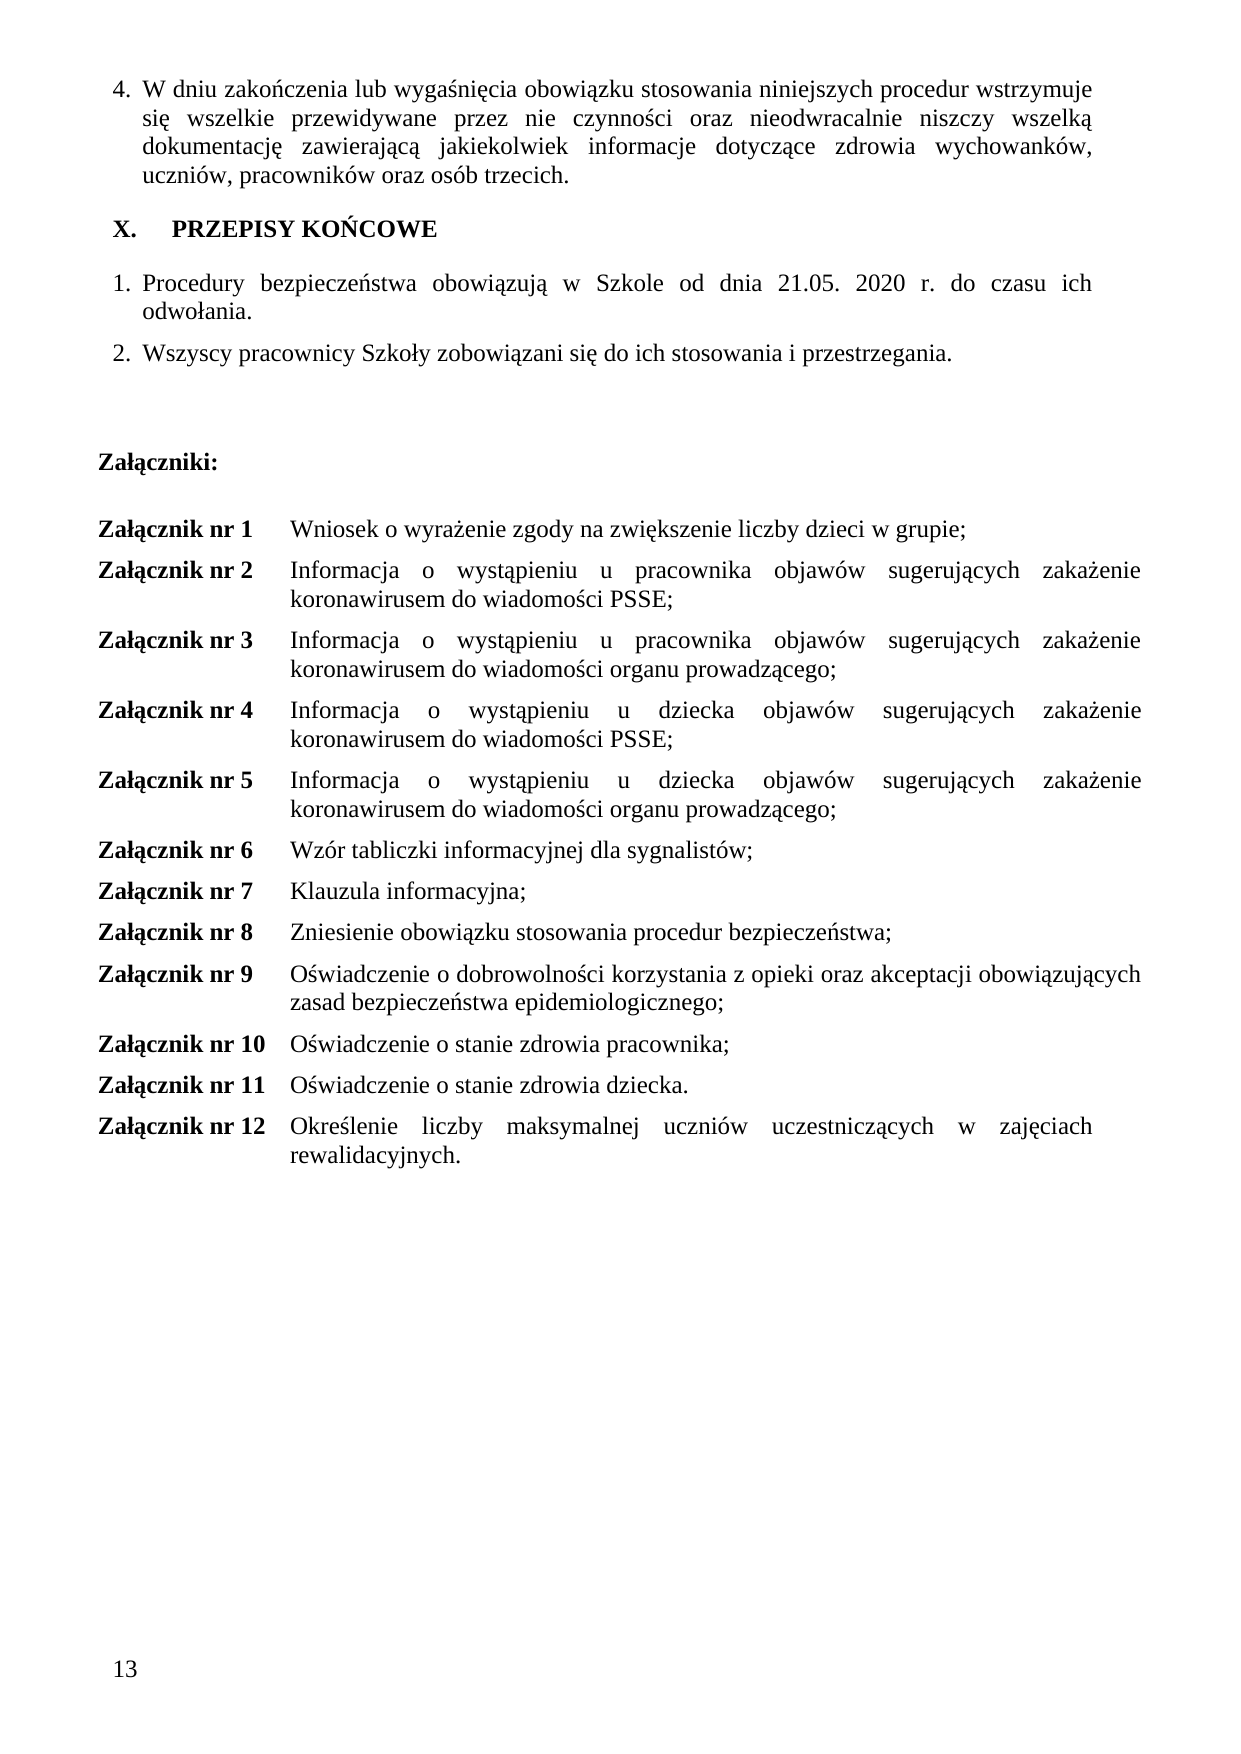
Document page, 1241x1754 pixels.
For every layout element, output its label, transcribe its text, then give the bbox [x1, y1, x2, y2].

list Załącznik nr 1 Wniosek o wyrażenie zgody na zwiększenie liczby dzieci w grupie; [98, 514, 1142, 542]
text Załącznik nr 12 Określenie liczby maksymalnej uczniów uczestniczących w zajęciach rewalidacyjnych. [98, 1111, 1093, 1169]
text Załącznik nr 8 Zniesienie obowiązku stosowania procedur bezpieczeństwa; [98, 917, 1142, 946]
list Załącznik nr 6 Wzór tabliczki informacyjnej dla sygnalistów; [98, 835, 1142, 864]
list Załącznik nr 10 Oświadczenie o stanie zdrowia pracownika; [98, 1029, 1142, 1057]
list Załącznik nr 7 Klauzula informacyjna; [98, 876, 1142, 905]
list Wszyscy pracownicy Szkoły zobowiązani się do ich stosowania i przestrzegania. [112, 338, 1093, 366]
list W dniu zakończenia lub wygaśnięcia obowiązku stosowania niniejszych procedur wstrzymuje się wszelkie przewidywane przez nie czynności oraz nieodwracalnie niszczy wszelką dokumentację zawierającą jakiekolwiek informacje dotyczące zdrowia wychowanków, uczniów, pracowników oraz osób trzecich. [112, 74, 1093, 189]
list Załącznik nr 9 Oświadczenie o dobrowolności korzystania z opieki oraz akceptacji obowiązujących zasad bezpieczeństwa epidemiologicznego; [98, 959, 1142, 1016]
list Załącznik nr 2 Informacja o wystąpieniu u pracownika objawów sugerujących zakażenie koronawirusem do wiadomości PSSE; [98, 555, 1142, 612]
list Procedury bezpieczeństwa obowiązują w Szkole od dnia 21.05. 2020 r. do czasu ich odwołania. [112, 268, 1093, 325]
list Załącznik nr 4 Informacja o wystąpieniu u dziecka objawów sugerujących zakażenie koronawirusem do wiadomości PSSE; [98, 695, 1142, 752]
list Załącznik nr 5 Informacja o wystąpieniu u dziecka objawów sugerujących zakażenie koronawirusem do wiadomości organu prowadzącego; [98, 765, 1142, 822]
list X. PRZEPISY KOŃCOWE [112, 214, 1093, 243]
text Załączniki: [98, 447, 1093, 476]
list Załącznik nr 11 Oświadczenie o stanie zdrowia dziecka. [98, 1070, 1142, 1099]
list Załącznik nr 3 Informacja o wystąpieniu u pracownika objawów sugerujących zakażenie koronawirusem do wiadomości organu prowadzącego; [98, 625, 1142, 682]
